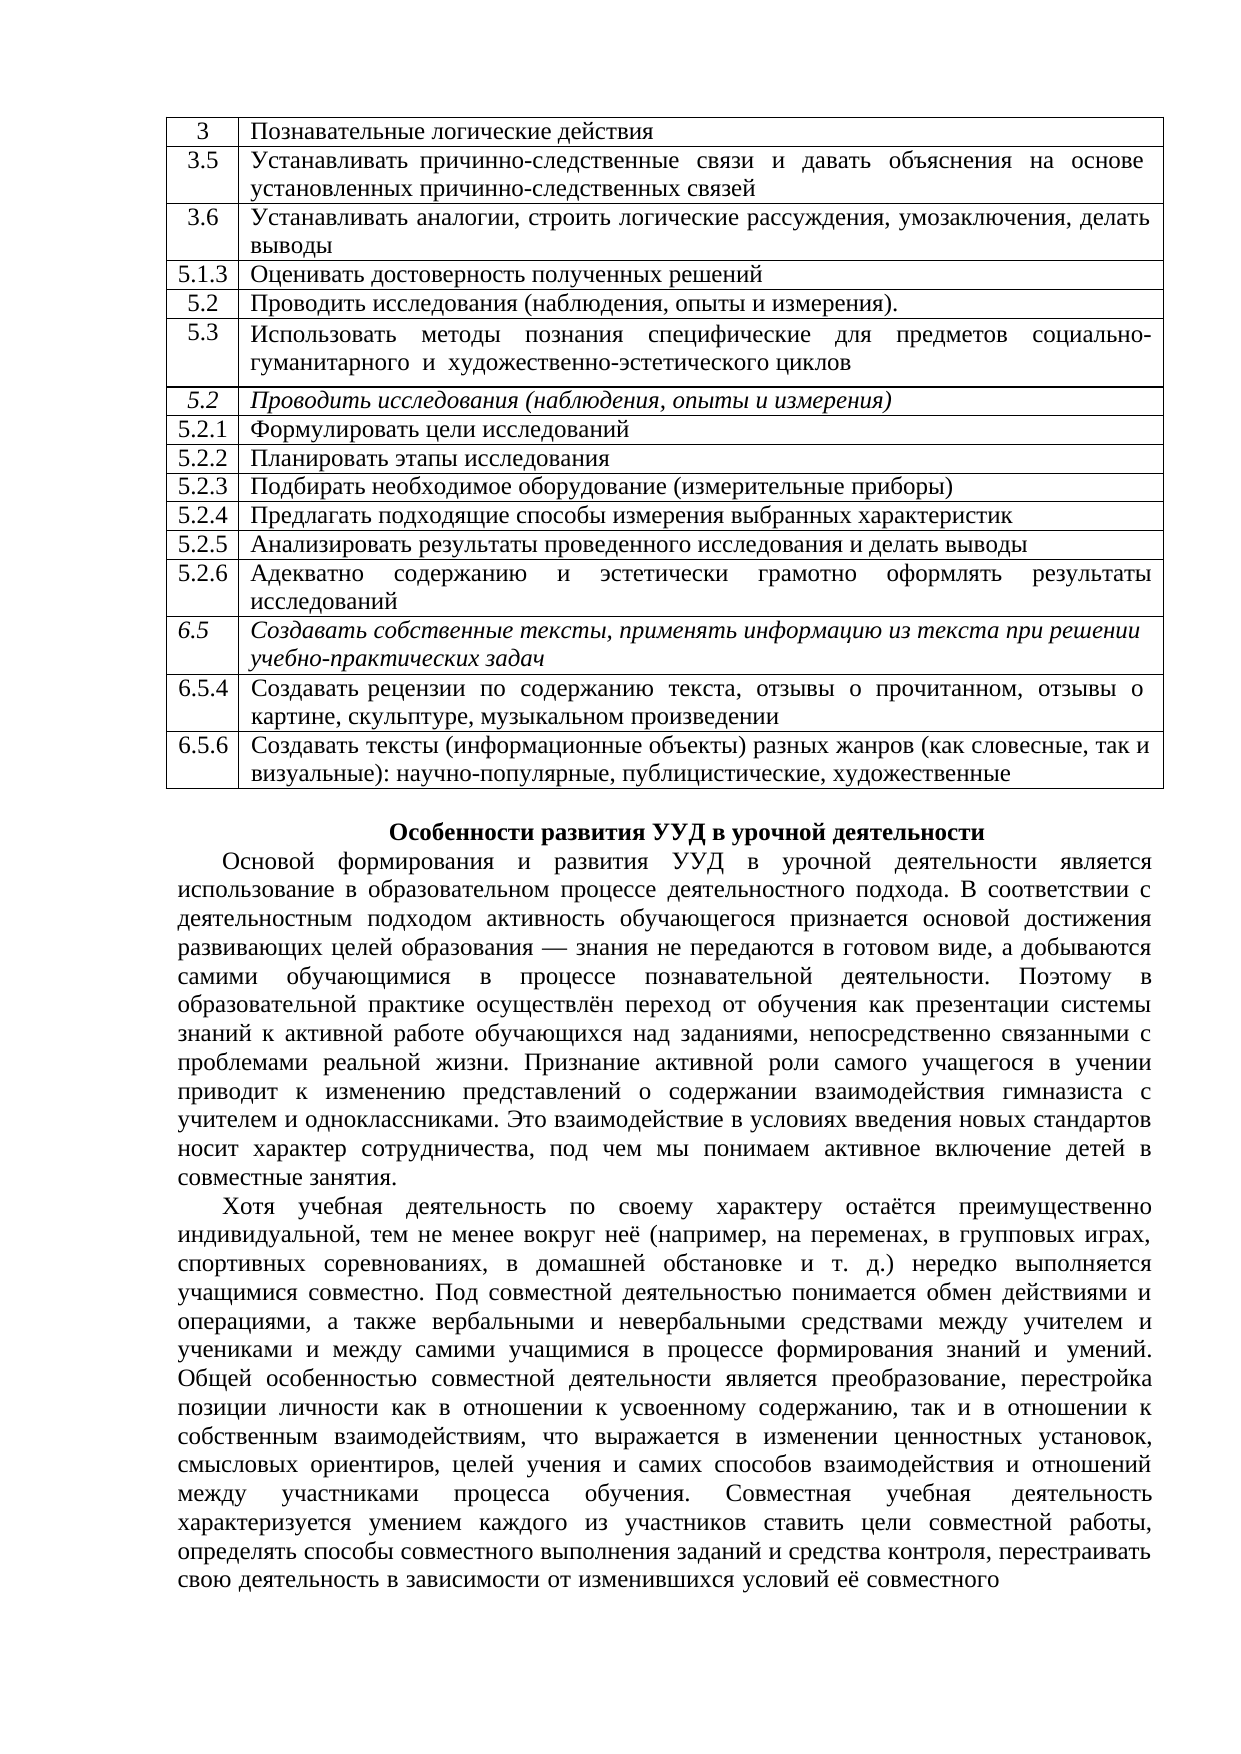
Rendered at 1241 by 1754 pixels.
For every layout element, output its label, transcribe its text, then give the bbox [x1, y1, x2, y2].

table_cell 3.5 [167, 147, 238, 203]
table_cell 5.1.3 [167, 261, 238, 289]
table_cell Анализировать результаты проведенного исследования и делать выводы [239, 531, 1163, 558]
table_cell Формулировать цели исследований [239, 416, 1163, 444]
table_cell 5.3 [167, 319, 238, 386]
table_cell 5.2 [167, 290, 238, 318]
table_cell 5.2.3 [167, 474, 238, 501]
table_cell Адекватно содержанию и эстетически грамотно оформлять результаты исследований [239, 560, 1163, 616]
table_cell Подбирать необходимое оборудование (измерительные приборы) [239, 474, 1163, 501]
table_cell Устанавливать аналогии, строить логические рассуждения, умозаключения, делать выводы [239, 204, 1163, 260]
table_cell Создавать тексты (информационные объекты) разных жанров (как словесные, так и визуальные): научно-популярные, публицистические, художественные [239, 732, 1163, 788]
text Хотя учебная деятельность по своему характеру остаётся преимущественно индивидуальной, тем не менее вокруг неё (например, на переменах, в групповых играх, спортивных соревнованиях, в домашней обстановке и т. д.) нередко выполняется учащимися совместно. Под совместной деятельностью понимается обмен действиями и операциями, а также вербальными и невербальными средствами между учителем и учениками и между самими учащимися в процессе формирования знаний и умений. Общей особенностью совместной деятельности является преобразование, перестройка позиции личности как в отношении к усвоенному содержанию, так и в отношении к собственным взаимодействиям, что выражается в изменении ценностных установок, смысловых ориентиров, целей учения и самих способов взаимодействия и отношений между участниками процесса обучения. Совместная учебная деятельность характеризуется умением каждого из участников ставить цели совместной работы, определять способы совместного выполнения заданий и средства контроля, перестраивать свою деятельность в зависимости от изменившихся условий её совместного [177, 1191, 1152, 1593]
table_cell Проводить исследования (наблюдения, опыты и измерения). [239, 290, 1163, 318]
table_cell Создавать собственные тексты, применять информацию из текста при решении учебно-практических задач [239, 617, 1163, 673]
table_cell 5.2.6 [167, 560, 238, 616]
table_cell Предлагать подходящие способы измерения выбранных характеристик [239, 502, 1163, 530]
subtitle Особенности развития УУД в урочной деятельности [389, 817, 1176, 846]
table_cell 6.5 [167, 617, 238, 673]
table_cell 5.2.4 [167, 502, 238, 530]
table_cell Проводить исследования (наблюдения, опыты и измерения) [239, 388, 1163, 415]
table_cell 6.5.6 [167, 732, 238, 788]
table_header Познавательные логические действия [239, 118, 1163, 146]
table_cell Использовать методы познания специфические для предметов социально- гуманитарного и художественно-эстетического циклов [239, 319, 1163, 386]
table_cell Оценивать достоверность полученных решений [239, 261, 1163, 289]
table_cell Планировать этапы исследования [239, 445, 1163, 472]
table_cell Создавать рецензии по содержанию текста, отзывы о прочитанном, отзывы о картине, скульптуре, музыкальном произведении [239, 675, 1163, 731]
table_cell 5.2 [167, 388, 238, 415]
table_header 3 [167, 118, 238, 146]
table_cell 5.2.2 [167, 445, 238, 472]
table_cell Устанавливать причинно-следственные связи и давать объяснения на основе установленных причинно-следственных связей [239, 147, 1163, 203]
table_cell 3.6 [167, 204, 238, 260]
text Основой формирования и развития УУД в урочной деятельности является использование в образовательном процессе деятельностного подхода. В соответствии с деятельностным подходом активность обучающегося признается основой достижения развивающих целей образования — знания не передаются в готовом виде, а добываются самими обучающимися в процессе познавательной деятельности. Поэтому в образовательной практике осуществлён переход от обучения как презентации системы знаний к активной работе обучающихся над заданиями, непосредственно связанными с проблемами реальной жизни. Признание активной роли самого учащегося в учении приводит к изменению представлений о содержании взаимодействия гимназиста с учителем и одноклассниками. Это взаимодействие в условиях введения новых стандартов носит характер сотрудничества, под чем мы понимаем активное включение детей в совместные занятия. [177, 846, 1152, 1191]
table_cell 6.5.4 [167, 675, 238, 731]
table_cell 5.2.5 [167, 531, 238, 558]
table_cell 5.2.1 [167, 416, 238, 444]
